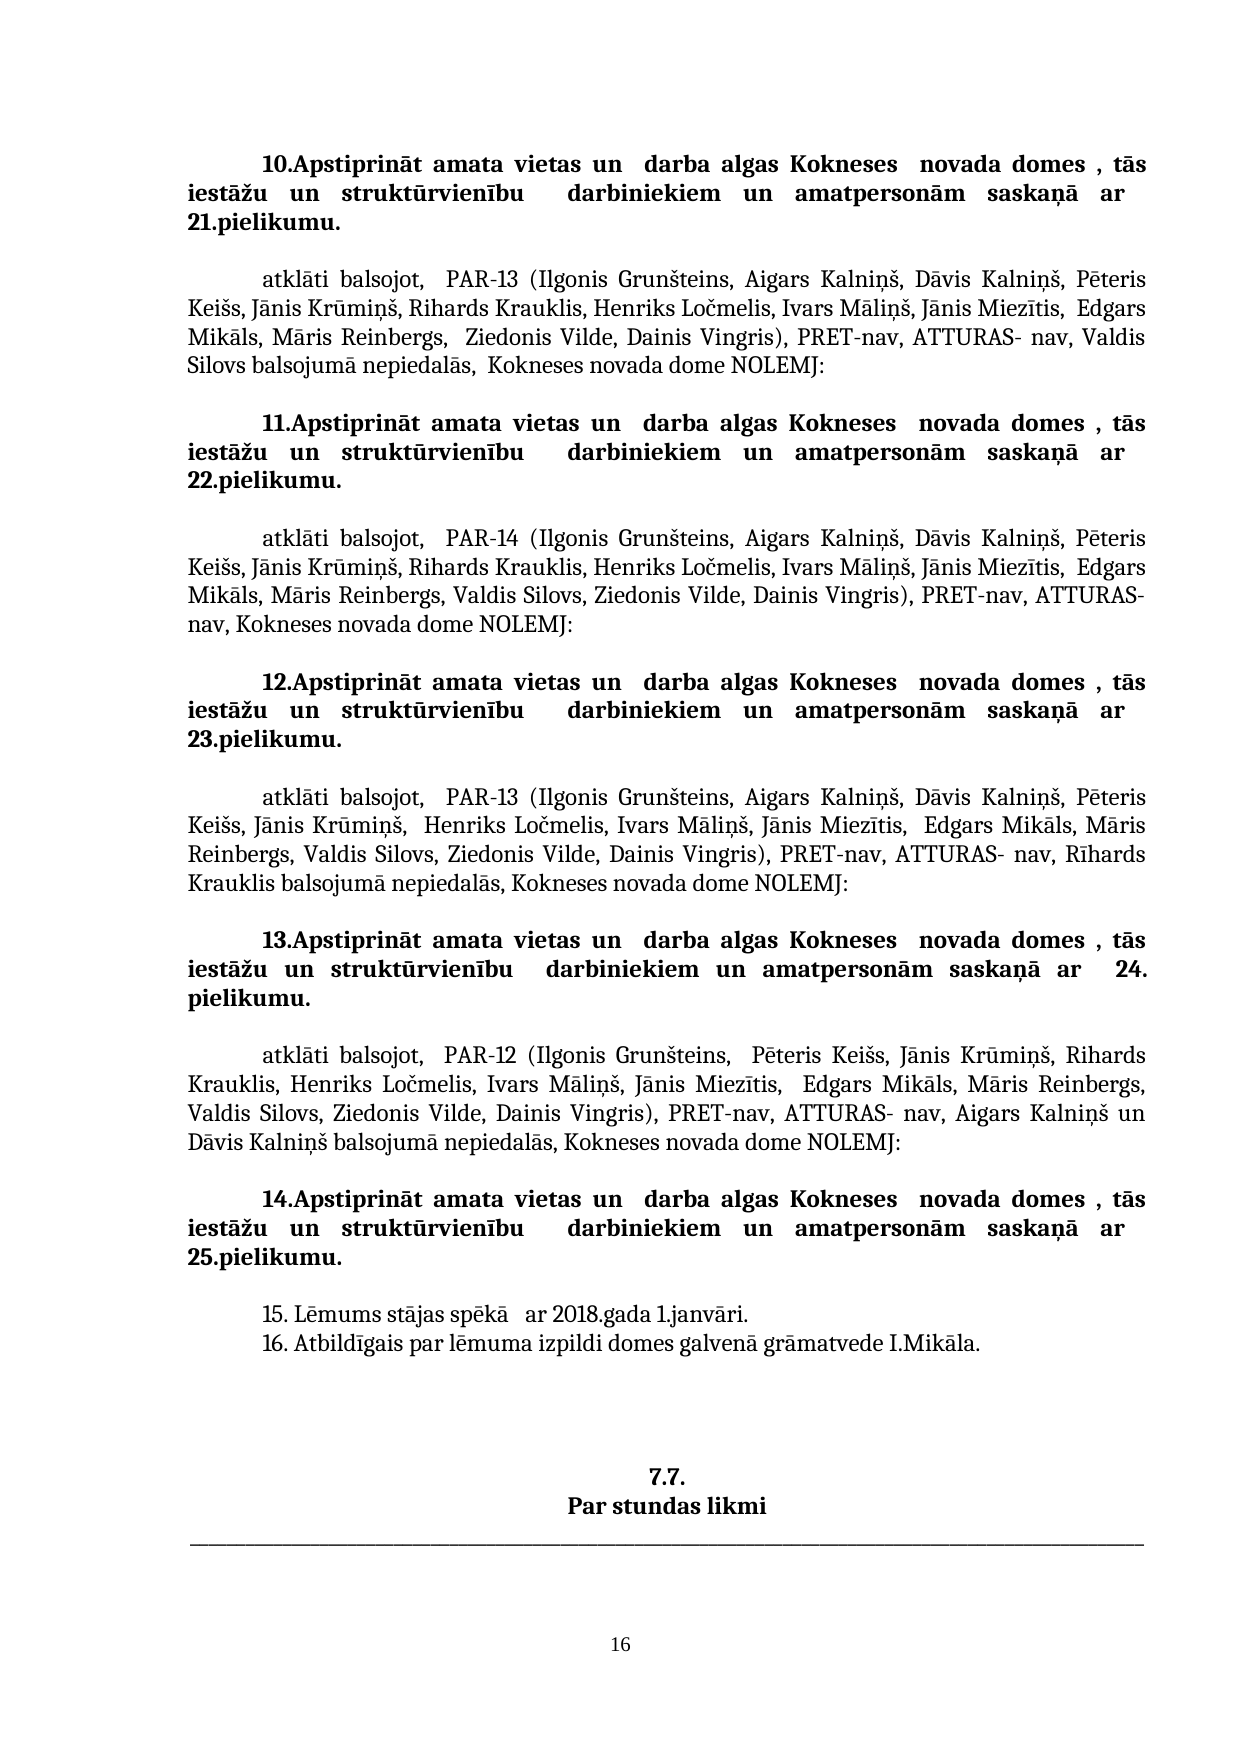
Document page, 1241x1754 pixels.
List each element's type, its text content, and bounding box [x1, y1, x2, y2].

text 11.Apstiprināt amata vietas un darba algas Kokneses novada domes , tās iestāžu un struktūrvienību darbiniekiem un amatpersonām saskaņā ar 22.pielikumu. [187, 409, 1147, 495]
text atklāti balsojot, PAR-13 (Ilgonis Grunšteins, Aigars Kalniņš, Dāvis Kalniņš, Pēteris Keišs, Jānis Krūmiņš, Rihards Krauklis, Henriks Ločmelis, Ivars Māliņš, Jānis Miezītis, Edgars Mikāls, Māris Reinbergs, Ziedonis Vilde, Dainis Vingris), PRET-nav, ATTURAS- nav, Valdis Silovs balsojumā nepiedalās, Kokneses novada dome NOLEMJ: [187, 265, 1147, 380]
list 7.7. [187, 1463, 1147, 1492]
text 12.Apstiprināt amata vietas un darba algas Kokneses novada domes , tās iestāžu un struktūrvienību darbiniekiem un amatpersonām saskaņā ar 23.pielikumu. [187, 667, 1147, 754]
text atklāti balsojot, PAR-12 (Ilgonis Grunšteins, Pēteris Keišs, Jānis Krūmiņš, Rihards Krauklis, Henriks Ločmelis, Ivars Māliņš, Jānis Miezītis, Edgars Mikāls, Māris Reinbergs, Valdis Silovs, Ziedonis Vilde, Dainis Vingris), PRET-nav, ATTURAS- nav, Aigars Kalniņš un Dāvis Kalniņš balsojumā nepiedalās, Kokneses novada dome NOLEMJ: [187, 1041, 1147, 1156]
text 15. Lēmums stājas spēkā ar 2018.gada 1.janvāri. [187, 1300, 1147, 1329]
text atklāti balsojot, PAR-13 (Ilgonis Grunšteins, Aigars Kalniņš, Dāvis Kalniņš, Pēteris Keišs, Jānis Krūmiņš, Henriks Ločmelis, Ivars Māliņš, Jānis Miezītis, Edgars Mikāls, Māris Reinbergs, Valdis Silovs, Ziedonis Vilde, Dainis Vingris), PRET-nav, ATTURAS- nav, Rīhards Krauklis balsojumā nepiedalās, Kokneses novada dome NOLEMJ: [187, 782, 1147, 897]
text 10.Apstiprināt amata vietas un darba algas Kokneses novada domes , tās iestāžu un struktūrvienību darbiniekiem un amatpersonām saskaņā ar 21.pielikumu. [187, 150, 1147, 236]
list _______________________________________________________________________________________________________ [187, 1521, 1147, 1549]
text 13.Apstiprināt amata vietas un darba algas Kokneses novada domes , tās iestāžu un struktūrvienību darbiniekiem un amatpersonām saskaņā ar 24. pielikumu. [187, 926, 1147, 1012]
text 16. Atbildīgais par lēmuma izpildi domes galvenā grāmatvede I.Mikāla. [187, 1329, 1147, 1357]
list Par stundas likmi [187, 1492, 1147, 1521]
text 14.Apstiprināt amata vietas un darba algas Kokneses novada domes , tās iestāžu un struktūrvienību darbiniekiem un amatpersonām saskaņā ar 25.pielikumu. [187, 1185, 1147, 1271]
